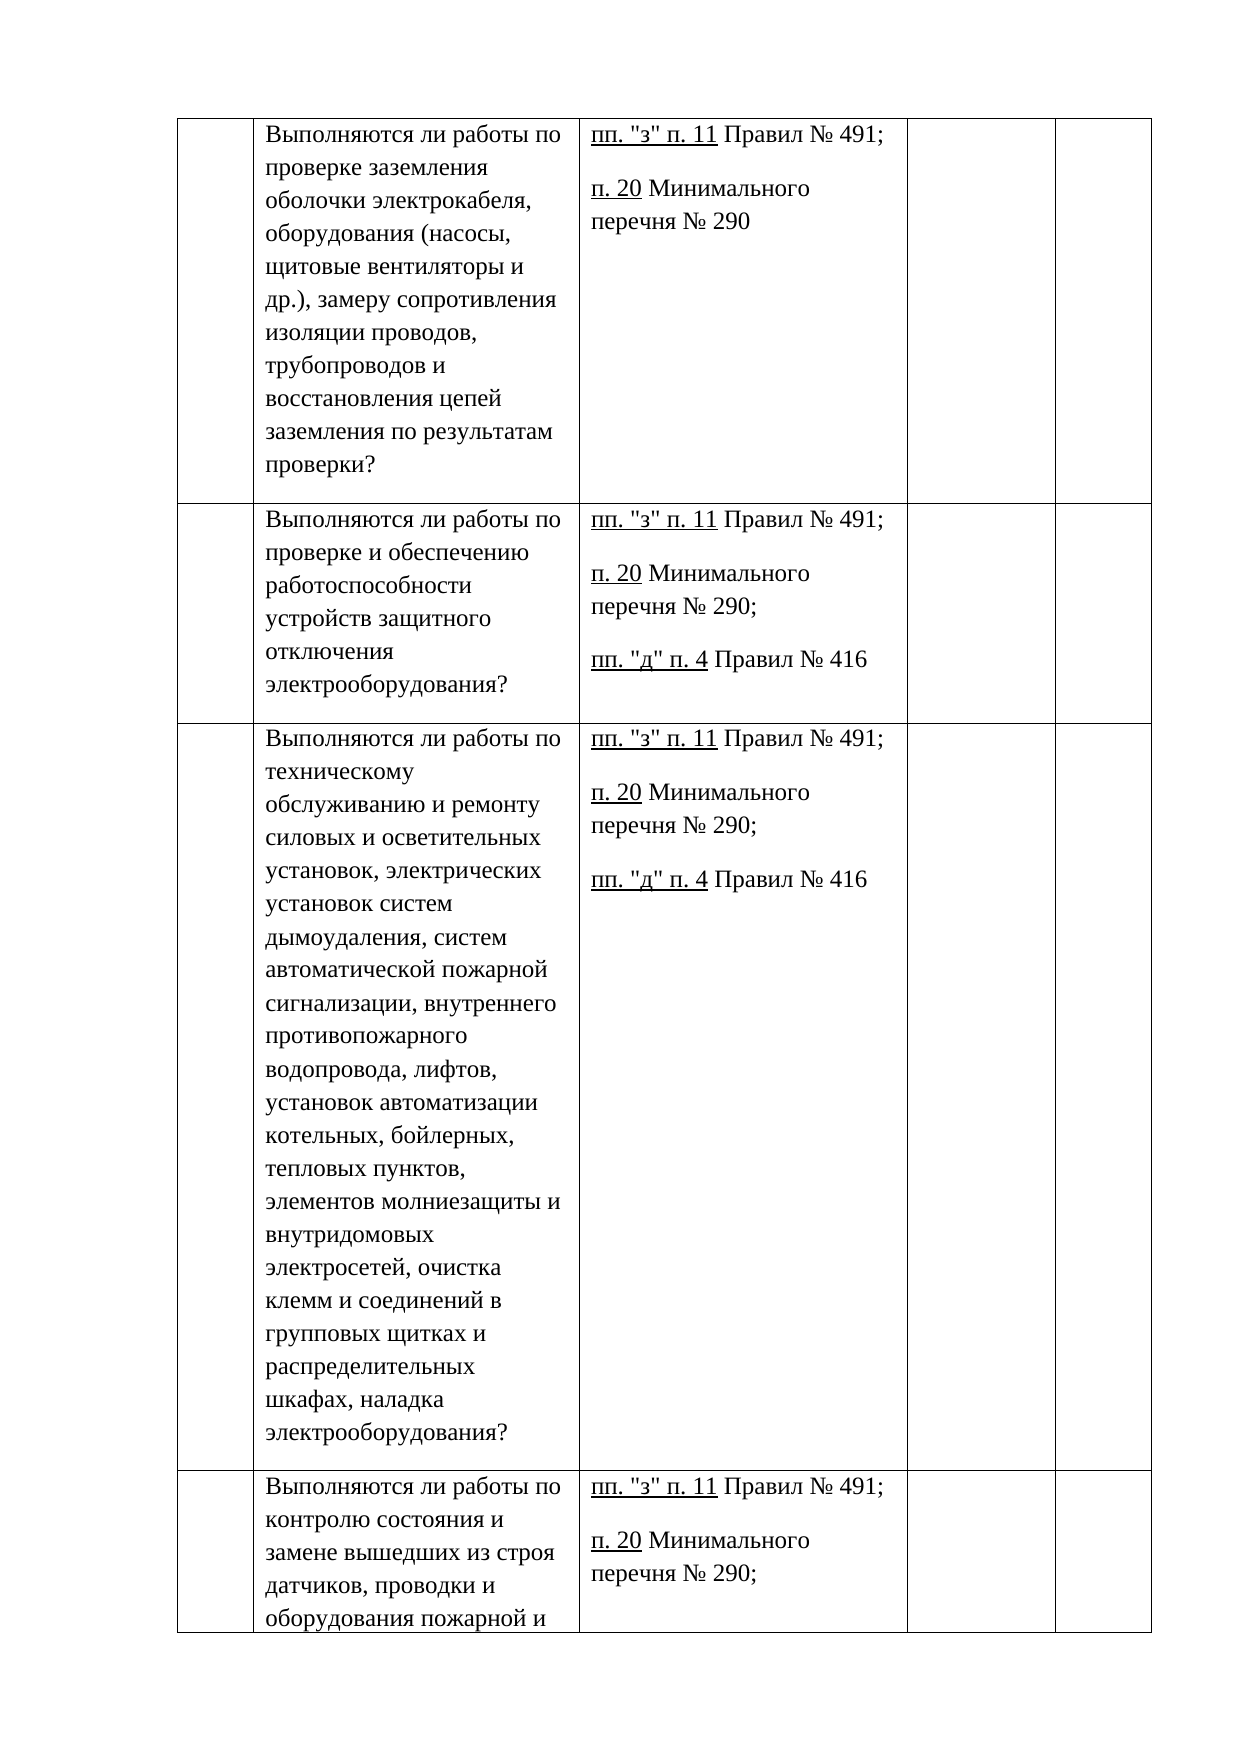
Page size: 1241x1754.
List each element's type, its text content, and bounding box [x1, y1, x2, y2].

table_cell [254, 1471, 579, 1632]
table_cell пп. "з" п. 11 Правил № 491; п. 20 Минимального перечня № 290; пп. "д" п. 4 Правил № 416 [580, 724, 907, 1470]
table_cell [908, 1471, 1055, 1632]
table_cell [908, 724, 1055, 1470]
table_cell [908, 504, 1055, 722]
table_cell Выполняются ли работы по техническому обслуживанию и ремонту силовых и осветительных установок, электрических установок систем дымоудаления, систем автоматической пожарной сигнализации, внутреннего противопожарного водопровода, лифтов, установок автоматизации котельных, бойлерных, тепловых пунктов, элементов молниезащиты и внутридомовых электросетей, очистка клемм и соединений в групповых щитках и распределительных шкафах, наладка электрооборудования? [254, 724, 579, 1470]
table_cell [178, 119, 253, 503]
table_cell Выполняются ли работы по проверке и обеспечению работоспособности устройств защитного отключения электрооборудования? [254, 504, 579, 722]
table_cell [1056, 1471, 1151, 1632]
table_cell Выполняются ли работы по проверке заземления оболочки электрокабеля, оборудования (насосы, щитовые вентиляторы и др.), замеру сопротивления изоляции проводов, трубопроводов и восстановления цепей заземления по результатам проверки? [254, 119, 579, 503]
table_cell пп. "з" п. 11 Правил № 491; п. 20 Минимального перечня № 290; пп. "д" п. 4 Правил № 416 [580, 504, 907, 722]
table_cell [1056, 724, 1151, 1470]
table_cell [1056, 504, 1151, 722]
table_cell [178, 504, 253, 722]
table_cell [178, 724, 253, 1470]
table_cell пп. "з" п. 11 Правил № 491; п. 20 Минимального перечня № 290 [580, 119, 907, 503]
table_cell [178, 1471, 253, 1632]
table_cell [1056, 119, 1151, 503]
table_cell [908, 119, 1055, 503]
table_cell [580, 1471, 907, 1632]
